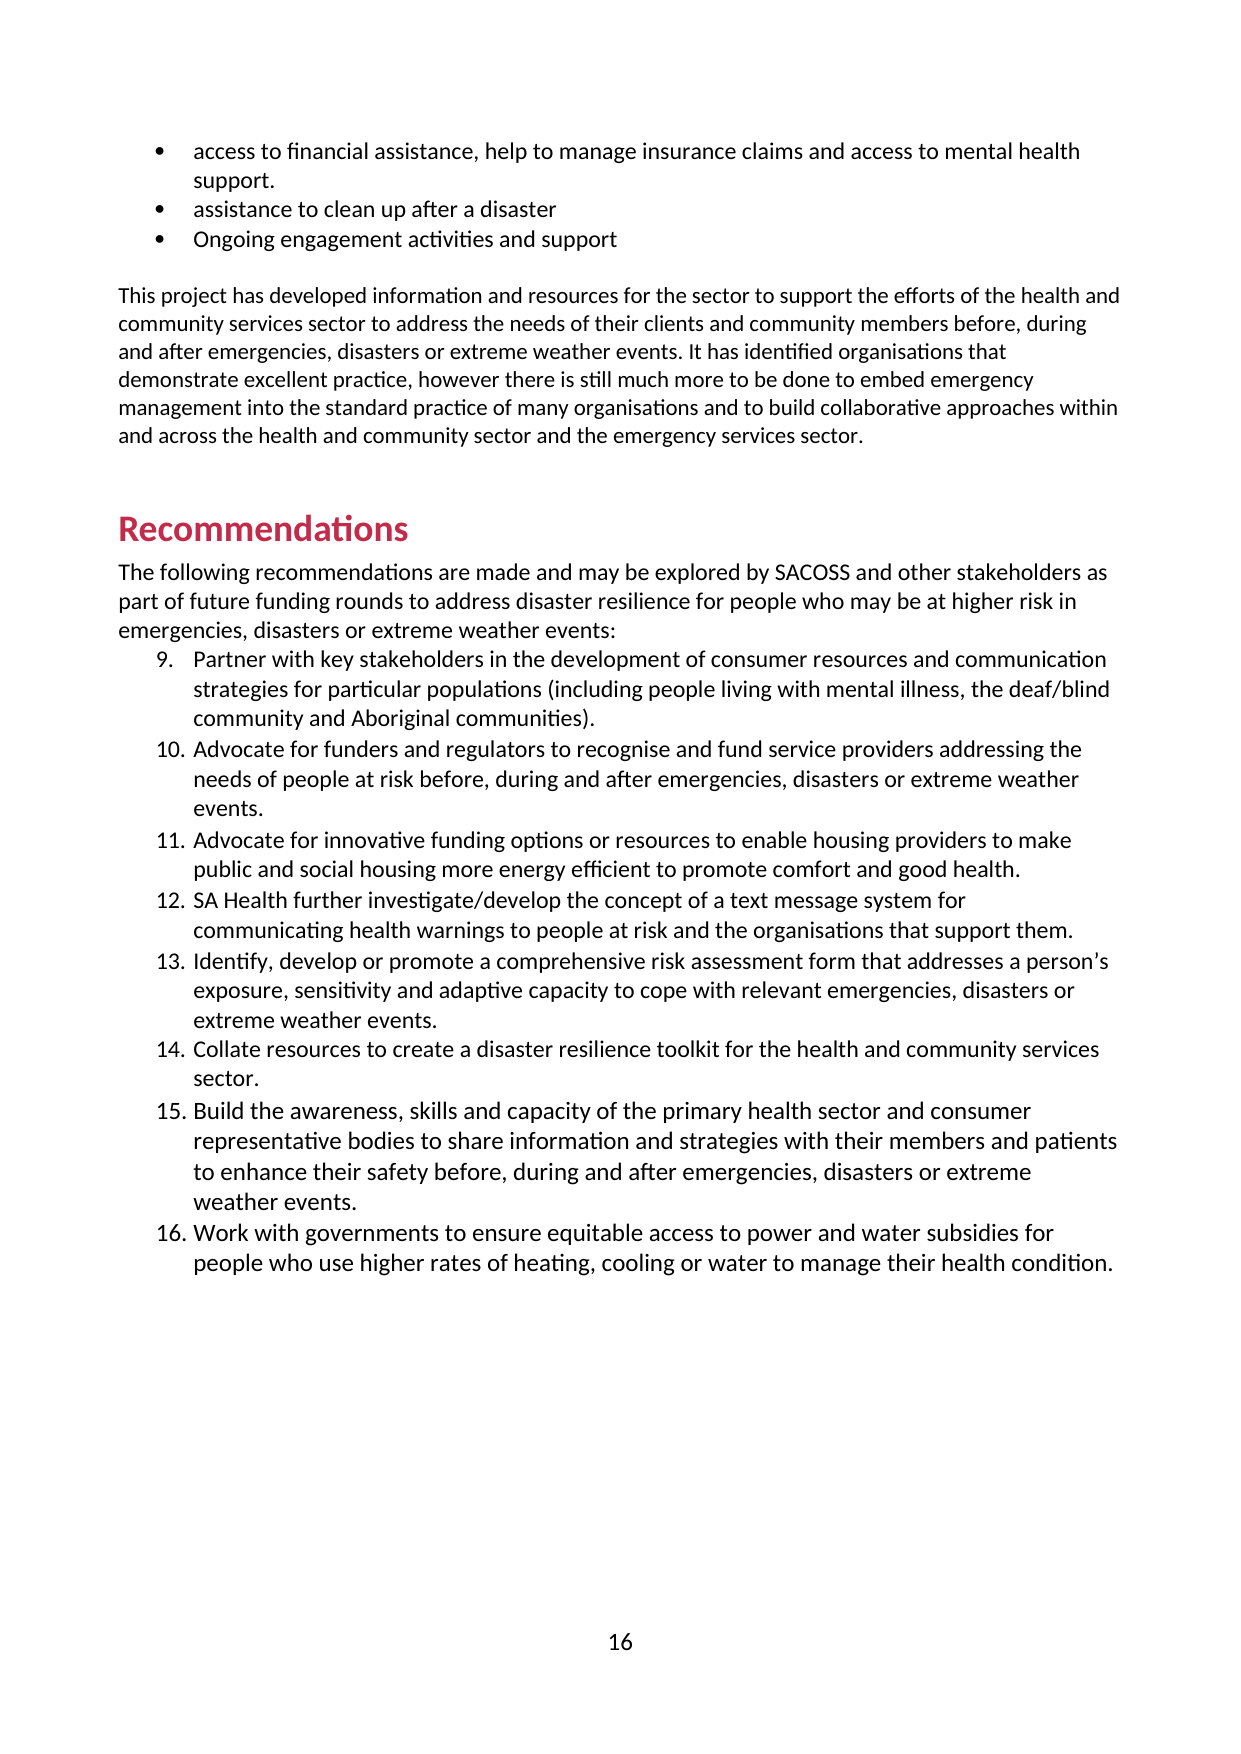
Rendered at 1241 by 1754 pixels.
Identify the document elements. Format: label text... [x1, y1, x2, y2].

text This project has developed information and resources for the sector to support the efforts of the health and community services sector to address the needs of their clients and community members before, during and after emergencies, disasters or extreme weather events. It has identified organisations that demonstrate excellent practice, however there is still much more to be done to embed emergency management into the standard practice of many organisations and to build collaborative approaches within and across the health and community sector and the emergency services sector. [118, 281, 1122, 449]
list Identify, develop or promote a comprehensive risk assessment form that addresses a person’s exposure, sensitivity and adaptive capacity to cope with relevant emergencies, disasters or extreme weather events. [156, 946, 1122, 1034]
list Advocate for innovative funding options or resources to enable housing providers to make public and social housing more energy efficient to promote comfort and good health. [156, 825, 1122, 883]
list Partner with key stakeholders in the development of consumer resources and communication strategies for particular populations (including people living with mental illness, the deaf/blind community and Aboriginal communities). [156, 644, 1122, 732]
list Build the awareness, skills and capacity of the primary health sector and consumer representative bodies to share information and strategies with their members and patients to enhance their safety before, during and after emergencies, disasters or extreme weather events. [156, 1095, 1122, 1217]
text The following recommendations are made and may be explored by SACOSS and other stakeholders as part of future funding rounds to address disaster resilience for people who may be at higher risk in emergencies, disasters or extreme weather events: [118, 557, 1122, 644]
list SA Health further investigate/develop the concept of a text message system for communicating health warnings to people at risk and the organisations that support them. [156, 886, 1122, 944]
list Advocate for funders and regulators to recognise and fund service providers addressing the needs of people at risk before, during and after emergencies, disasters or extreme weather events. [156, 734, 1122, 822]
list Ongoing engagement activities and support [156, 224, 1122, 253]
subtitle Recommendations [118, 504, 1122, 550]
list assistance to clean up after a disaster [156, 194, 1122, 224]
list Work with governments to ensure equitable access to power and water subsidies for people who use higher rates of heating, cooling or water to manage their health condition. [156, 1217, 1122, 1278]
list Collate resources to create a disaster resilience toolkit for the health and community services sector. [156, 1034, 1122, 1093]
list access to financial assistance, help to manage insurance claims and access to mental health support. [156, 136, 1122, 194]
